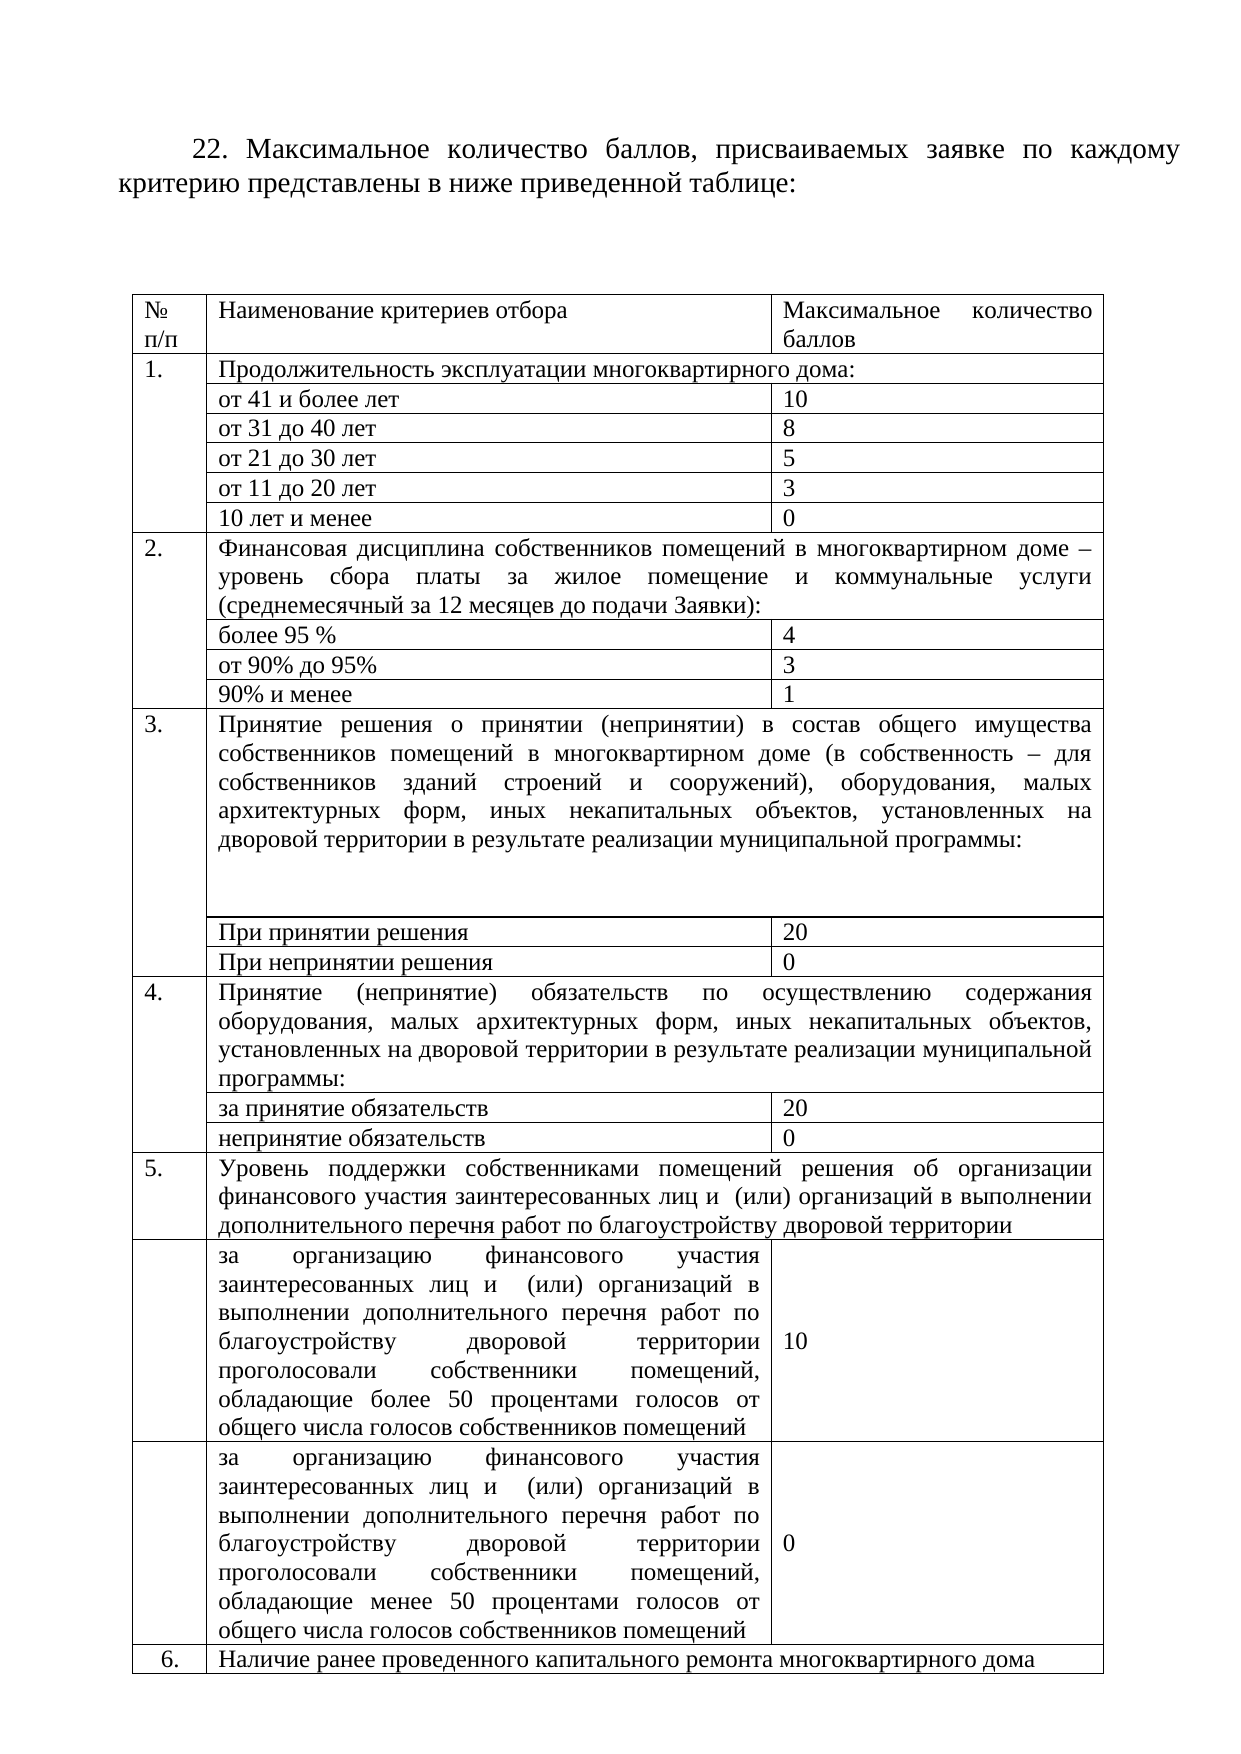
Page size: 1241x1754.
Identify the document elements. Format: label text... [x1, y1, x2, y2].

table_cell 20 [772, 918, 1103, 946]
table_cell 0 [772, 1123, 1103, 1152]
table_cell от 11 до 20 лет [207, 473, 771, 502]
table_cell 0 [772, 503, 1103, 532]
table_header Максимальное количество баллов [772, 295, 1103, 353]
table_cell более 95 % [207, 620, 771, 649]
table_cell от 21 до 30 лет [207, 443, 771, 472]
table_cell 1 [772, 680, 1103, 708]
table_cell 0 [772, 947, 1103, 976]
table_cell 5 [772, 443, 1103, 472]
table_cell за принятие обязательств [207, 1093, 771, 1122]
table_cell 20 [772, 1093, 1103, 1122]
text 22. Максимальное количество баллов, присваиваемых заявке по каждому критерию представлены в ниже приведенной таблице: [118, 131, 1181, 198]
table_cell 10 [772, 384, 1103, 412]
table_cell непринятие обязательств [207, 1123, 771, 1152]
table_cell за организацию финансового участия заинтересованных лиц и (или) организаций в выполнении дополнительного перечня работ по благоустройству дворовой территории проголосовали собственники помещений, обладающие менее 50 процентами голосов от общего числа голосов собственников помещений [207, 1442, 771, 1643]
table_cell 2. [133, 533, 206, 708]
table_cell 3. [133, 709, 206, 976]
table_cell [133, 1442, 206, 1643]
table_cell от 41 и более лет [207, 384, 771, 412]
table_cell 3 [772, 473, 1103, 502]
table_cell за организацию финансового участия заинтересованных лиц и (или) организаций в выполнении дополнительного перечня работ по благоустройству дворовой территории проголосовали собственники помещений, обладающие более 50 процентами голосов от общего числа голосов собственников помещений [207, 1240, 771, 1441]
table_cell При принятии решения [207, 918, 771, 946]
table_cell 5. [133, 1153, 206, 1239]
table_cell 0 [772, 1442, 1103, 1643]
table_cell 6. [133, 1645, 206, 1673]
table_cell 4 [772, 620, 1103, 649]
table_cell Уровень поддержки собственниками помещений решения об организации финансового участия заинтересованных лиц и (или) организаций в выполнении дополнительного перечня работ по благоустройству дворовой территории [207, 1153, 1103, 1239]
table_cell 4. [133, 977, 206, 1152]
table_cell Принятие (непринятие) обязательств по осуществлению содержания оборудования, малых архитектурных форм, иных некапитальных объектов, установленных на дворовой территории в результате реализации муниципальной программы: [207, 977, 1103, 1092]
table_cell 3 [772, 650, 1103, 678]
table_cell [133, 1240, 206, 1441]
table_header Наименование критериев отбора [207, 295, 771, 353]
table_cell от 90% до 95% [207, 650, 771, 678]
table_cell 90% и менее [207, 680, 771, 708]
table_cell от 31 до 40 лет [207, 414, 771, 442]
table_header № п/п [133, 295, 206, 353]
table_cell Продолжительность эксплуатации многоквартирного дома: [207, 354, 1103, 383]
table_cell 8 [772, 414, 1103, 442]
table_cell Финансовая дисциплина собственников помещений в многоквартирном доме – уровень сбора платы за жилое помещение и коммунальные услуги (среднемесячный за 12 месяцев до подачи Заявки): [207, 533, 1103, 619]
table_cell При непринятии решения [207, 947, 771, 976]
table_cell 10 лет и менее [207, 503, 771, 532]
table_cell Принятие решения о принятии (непринятии) в состав общего имущества собственников помещений в многоквартирном доме (в собственность – для собственников зданий строений и сооружений), оборудования, малых архитектурных форм, иных некапитальных объектов, установленных на дворовой территории в результате реализации муниципальной программы: [207, 709, 1103, 916]
table_cell 1. [133, 354, 206, 532]
table_cell 10 [772, 1240, 1103, 1441]
table_cell Наличие ранее проведенного капитального ремонта многоквартирного дома [207, 1645, 1103, 1673]
